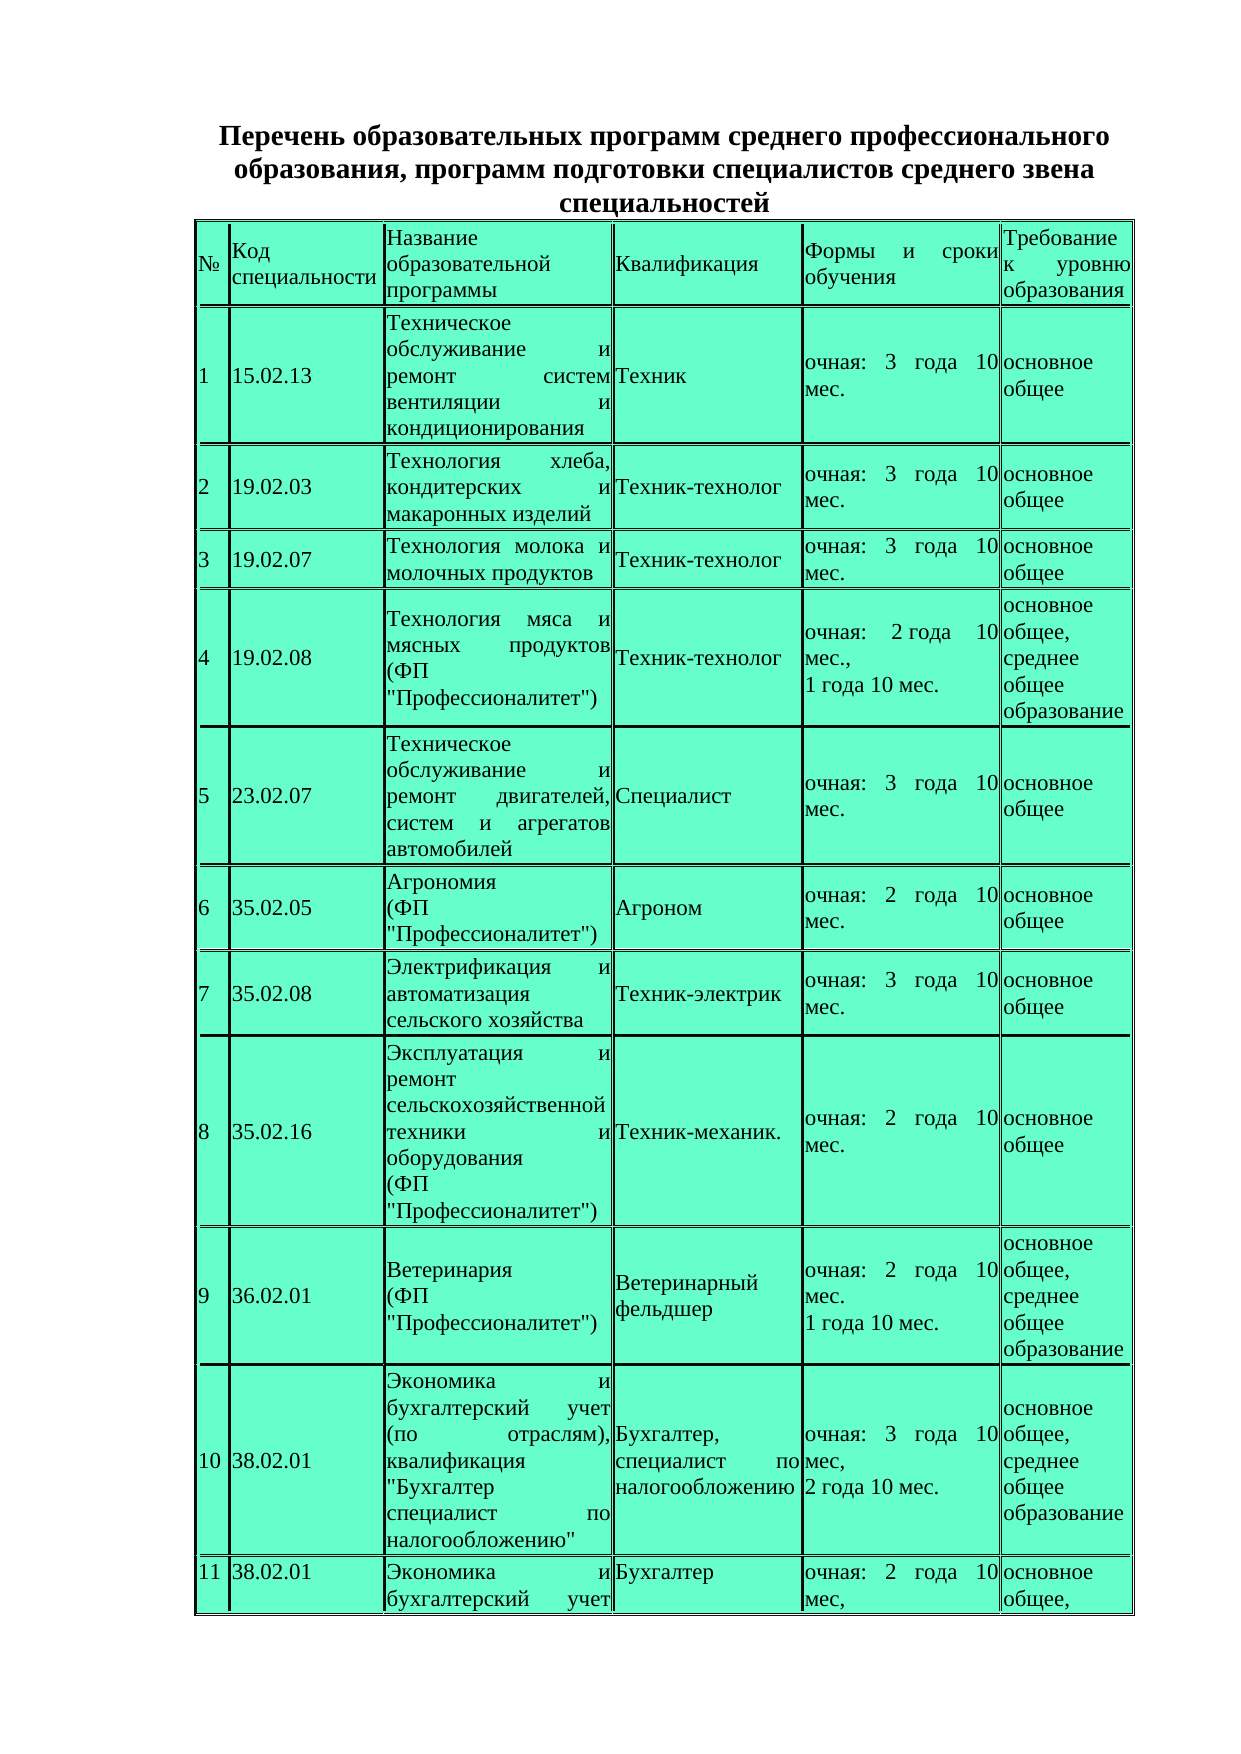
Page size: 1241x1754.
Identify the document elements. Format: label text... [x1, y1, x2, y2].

table_cell 9 [196, 1225, 229, 1363]
table_cell Ветеринарный фельдшер [615, 1228, 801, 1363]
table_cell Ветеринария (ФП "Профессионалитет") [386, 1228, 611, 1363]
table_cell 19.02.07 [231, 531, 383, 587]
table_cell 38.02.01 [229, 1557, 384, 1613]
table_cell основное общее, среднее общее образование [1001, 1225, 1133, 1363]
table_cell очная: 3 года 10 мес. [804, 728, 999, 863]
table_cell основное общее [1001, 528, 1133, 587]
table_cell основное общее [1002, 725, 1132, 863]
table_cell основное общее [1002, 442, 1132, 528]
table_cell Бухгалтер [613, 1557, 802, 1613]
table_header № [197, 222, 229, 304]
table_cell Техник-технолог [615, 590, 801, 725]
table_cell очная: 2 года 10 мес. 1 года 10 мес. [804, 1228, 999, 1363]
table_cell Технология мяса и мясных продуктов (ФП "Профессионалитет") [386, 590, 611, 725]
table_cell Техник-технолог [615, 446, 801, 528]
table_cell очная: 2 года 10 мес. [804, 867, 999, 948]
table_cell основное общее [1002, 304, 1132, 442]
table_cell основное общее, среднее общее образование [1001, 587, 1133, 725]
table_cell Экономика и бухгалтерский учет (по отраслям), квалификация "Бухгалтер специалист по налогообложению" [386, 1366, 611, 1554]
table_cell 19.02.03 [231, 446, 383, 528]
table_cell Техник [615, 308, 801, 442]
table_cell основное общее [1002, 863, 1132, 948]
table_cell Техник-механик. [615, 1037, 801, 1225]
table_cell 7 [197, 949, 228, 1034]
table_cell Технология хлеба, кондитерских и макаронных изделий [386, 446, 611, 528]
table_cell очная: 3 года 10 мес. [804, 952, 999, 1034]
table_cell 35.02.08 [231, 952, 383, 1034]
table_cell Техник-технолог [615, 531, 801, 587]
table_cell основное общее [1002, 949, 1132, 1034]
table_cell Агроном [615, 867, 801, 948]
table_cell Агрономия (ФП "Профессионалитет") [386, 867, 611, 948]
table_cell 23.02.07 [231, 728, 383, 863]
table_header Название образовательной программы [384, 220, 613, 304]
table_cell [1001, 1554, 1133, 1613]
table_cell 35.02.16 [231, 1037, 383, 1225]
table_cell Бухгалтер, специалист по налогообложению [615, 1366, 801, 1554]
table_cell очная: 3 года 10 мес. [804, 531, 999, 587]
table_cell 35.02.05 [231, 867, 383, 948]
table_cell 8 [197, 1034, 228, 1225]
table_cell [802, 1557, 1001, 1613]
table_cell очна я: 2 года 10 мес., 1 года 10 мес. [804, 590, 999, 725]
table_cell Техническое обслуживание и ремонт двигателей, систем и агрегатов автомобилей [386, 728, 611, 863]
table_header Формы и сроки обучения [802, 222, 1001, 304]
table_cell 3 [196, 528, 229, 587]
table_cell очная: 2 года 10 мес. [804, 1037, 999, 1225]
table_cell 5 [197, 725, 228, 863]
table_header Квалификация [613, 222, 802, 304]
table_cell 11 [196, 1554, 229, 1613]
text Перечень образовательных программ среднего профессионального образования, программ подготовки специалистов среднего звена специальностей [177, 118, 1152, 219]
table_cell Специалист [615, 728, 801, 863]
table_cell 6 [197, 863, 228, 948]
table_cell 4 [196, 587, 229, 725]
table_cell Эксплуатация и ремонт сельскохозяйственной техники и оборудования (ФП "Профессионалитет") [386, 1037, 611, 1225]
table_cell Технология молока и молочных продуктов [386, 531, 611, 587]
table_cell Техническое обслуживание и ремонт систем вентиляции и кондиционирования [386, 308, 611, 442]
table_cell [384, 1554, 613, 1613]
table_cell очная: 3 года 10 мес. [804, 446, 999, 528]
table_header Требование к уровню образования [1001, 222, 1132, 304]
table_cell Техник-электрик [615, 952, 801, 1034]
table_cell основное общее [1002, 1034, 1132, 1225]
table_cell 15.02.13 [231, 308, 383, 442]
table_cell очная: 3 года 10 мес, 2 года 10 мес. [804, 1366, 999, 1554]
table_cell основное общее, среднее общее образование [1002, 1363, 1133, 1554]
table_cell 36.02.01 [231, 1228, 383, 1363]
table_cell 19.02.08 [231, 590, 383, 725]
table_cell 2 [197, 442, 228, 528]
table_cell очная: 3 года 10 мес. [804, 308, 999, 442]
table_cell 38.02.01 [231, 1366, 383, 1554]
table_header Код специальности [229, 220, 384, 304]
table_cell 10 [196, 1363, 228, 1554]
table_cell Электрификация и автоматизация сельского хозяйства [386, 952, 611, 1034]
table_cell 1 [197, 304, 228, 442]
